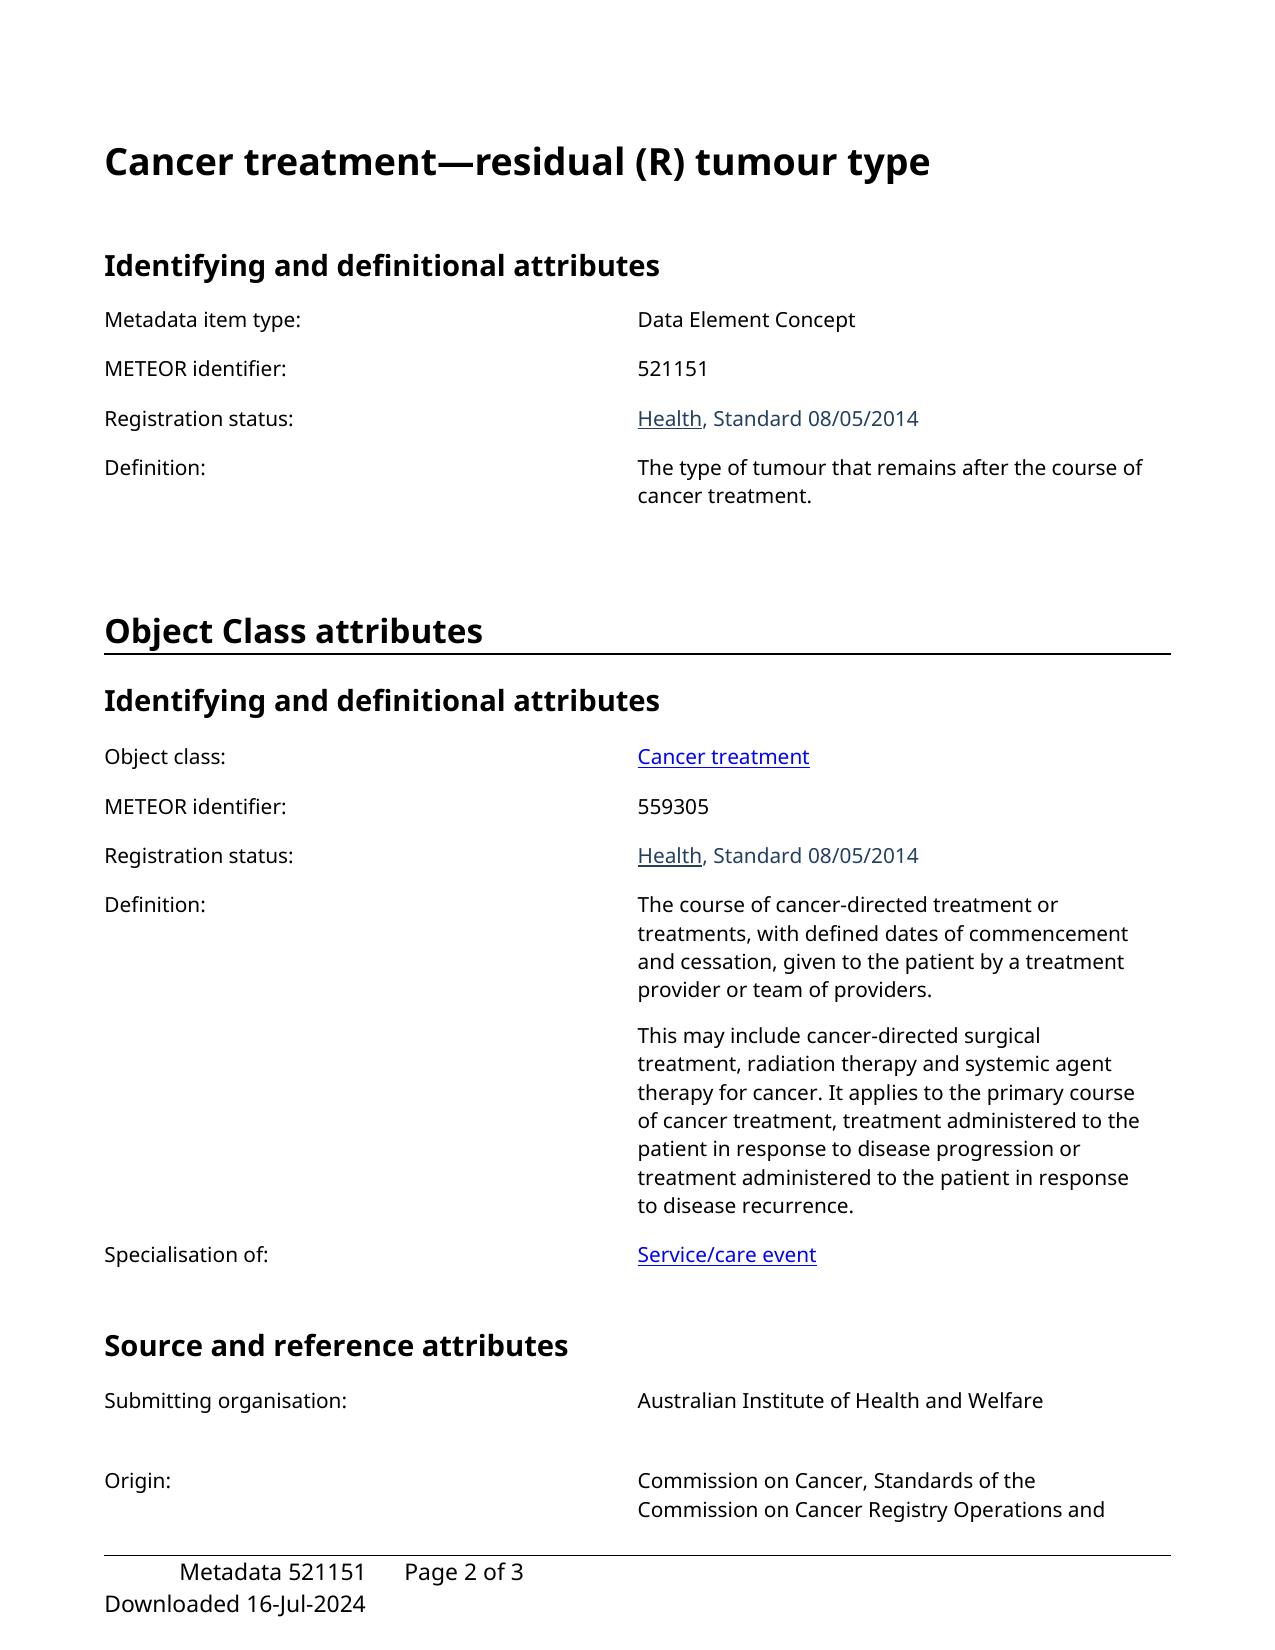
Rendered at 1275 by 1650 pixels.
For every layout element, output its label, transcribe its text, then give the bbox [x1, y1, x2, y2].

table_cell METEOR identifier: [93, 344, 626, 393]
table_cell The type of tumour that remains after the course of cancer treatment. [626, 443, 1159, 520]
table_cell Submitting organisation: [93, 1375, 626, 1456]
table_cell The course of cancer-directed treatment or treatments, with defined dates of commencement and cessation, given to the patient by a treatment provider or team of providers. This may include cancer-directed surgical treatment, radiation therapy and systemic agent therapy for cancer. It applies to the primary course of cancer treatment, treatment administered to the patient in response to disease progression or treatment administered to the patient in response to disease recurrence. [626, 880, 1159, 1230]
table_cell 559305 [626, 781, 1159, 831]
table_cell METEOR identifier: [93, 781, 626, 831]
table_cell Definition: [93, 443, 626, 520]
table_cell Source and reference attributes [93, 1280, 1159, 1375]
table_header Cancer treatment [626, 732, 1159, 781]
subtitle Object Class attributes [104, 608, 1171, 653]
table_cell Metadata item type: [93, 295, 626, 344]
table_cell Origin: [93, 1456, 626, 1534]
table_cell Australian Institute of Health and Welfare [626, 1375, 1159, 1456]
table_header Identifying and definitional attributes [93, 199, 1159, 295]
table_cell Service/care event [626, 1230, 1159, 1279]
table_cell Health, Standard 08/05/2014 [626, 831, 1159, 880]
subtitle Cancer treatment—residual (R) tumour type [104, 135, 1171, 186]
table_cell Registration status: [93, 394, 626, 443]
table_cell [626, 1456, 1159, 1534]
table_cell Health, Standard 08/05/2014 [626, 394, 1159, 443]
subtitle Identifying and definitional attributes [104, 680, 1171, 719]
table_cell Specialisation of: [93, 1230, 626, 1279]
table_header Object class: [93, 732, 626, 781]
table_cell 521151 [626, 344, 1159, 393]
table_cell Registration status: [93, 831, 626, 880]
table_cell Data Element Concept [626, 295, 1159, 344]
table_cell Definition: [93, 880, 626, 1230]
